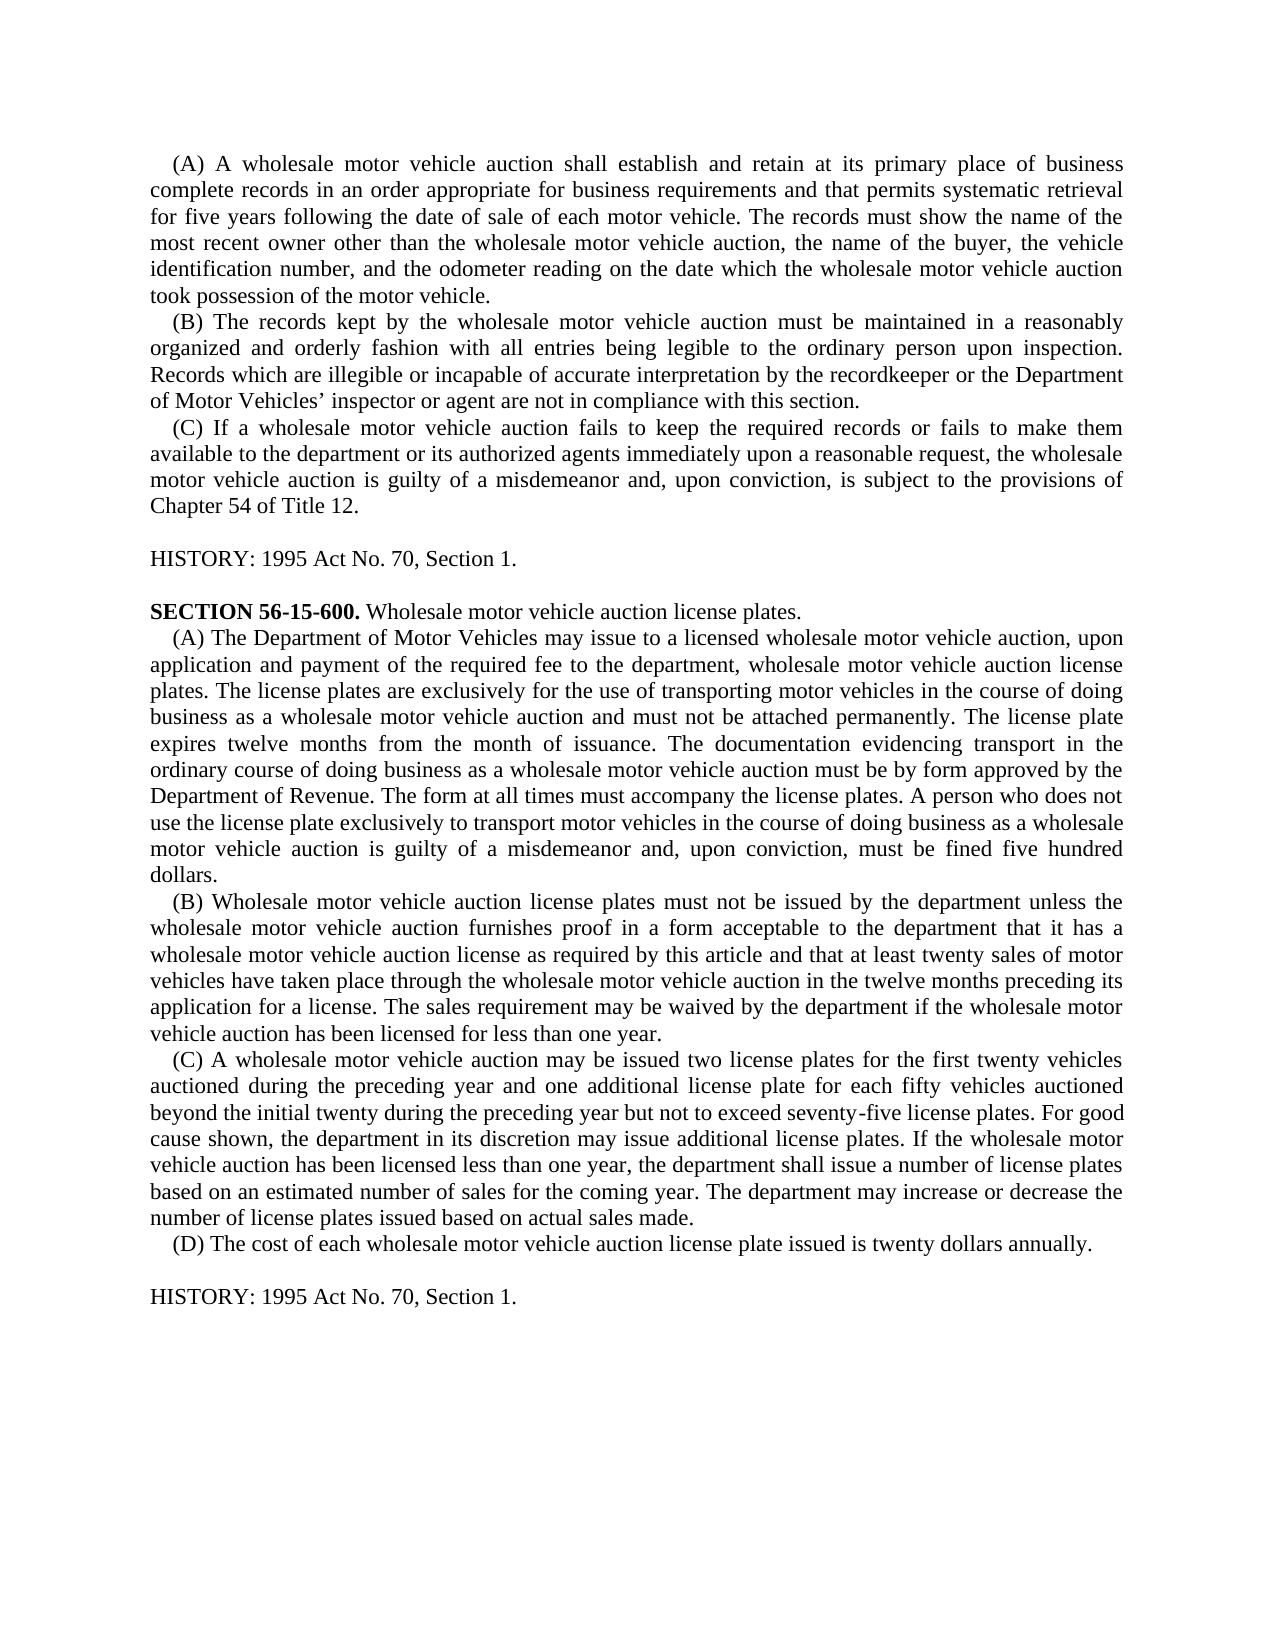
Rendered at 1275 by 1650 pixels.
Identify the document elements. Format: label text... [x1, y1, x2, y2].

text (A) A wholesale motor vehicle auction shall establish and retain at its primary place of business complete records in an order appropriate for business requirements and that permits systematic retrieval for five years following the date of sale of each motor vehicle. The records must show the name of the most recent owner other than the wholesale motor vehicle auction, the name of the buyer, the vehicle identification number, and the odometer reading on the date which the wholesale motor vehicle auction took possession of the motor vehicle. [150, 150, 1125, 308]
text HISTORY: 1995 Act No. 70, Section 1. [150, 1283, 1125, 1309]
text (D) The cost of each wholesale motor vehicle auction license plate issued is twenty dollars annually. [150, 1231, 1125, 1257]
text (C) If a wholesale motor vehicle auction fails to keep the required records or fails to make them available to the department or its authorized agents immediately upon a reasonable request, the wholesale motor vehicle auction is guilty of a misdemeanor and, upon conviction, is subject to the provisions of Chapter 54 of Title 12. [150, 413, 1125, 519]
text (B) Wholesale motor vehicle auction license plates must not be issued by the department unless the wholesale motor vehicle auction furnishes proof in a form acceptable to the department that it has a wholesale motor vehicle auction license as required by this article and that at least twenty sales of motor vehicles have taken place through the wholesale motor vehicle auction in the twelve months preceding its application for a license. The sales requirement may be waived by the department if the wholesale motor vehicle auction has been licensed for less than one year. [150, 888, 1125, 1046]
text SECTION 56-15-600. Wholesale motor vehicle auction license plates. [150, 598, 1125, 624]
text HISTORY: 1995 Act No. 70, Section 1. [150, 545, 1125, 572]
text (A) The Department of Motor Vehicles may issue to a licensed wholesale motor vehicle auction, upon application and payment of the required fee to the department, wholesale motor vehicle auction license plates. The license plates are exclusively for the use of transporting motor vehicles in the course of doing business as a wholesale motor vehicle auction and must not be attached permanently. The license plate expires twelve months from the month of issuance. The documentation evidencing transport in the ordinary course of doing business as a wholesale motor vehicle auction must be by form approved by the Department of Revenue. The form at all times must accompany the license plates. A person who does not use the license plate exclusively to transport motor vehicles in the course of doing business as a wholesale motor vehicle auction is guilty of a misdemeanor and, upon conviction, must be fined five hundred dollars. [150, 624, 1125, 888]
text (C) A wholesale motor vehicle auction may be issued two license plates for the first twenty vehicles auctioned during the preceding year and one additional license plate for each fifty vehicles auctioned beyond the initial twenty during the preceding year but not to exceed seventy-five license plates. For good cause shown, the department in its discretion may issue additional license plates. If the wholesale motor vehicle auction has been licensed less than one year, the department shall issue a number of license plates based on an estimated number of sales for the coming year. The department may increase or decrease the number of license plates issued based on actual sales made. [150, 1046, 1125, 1231]
text (B) The records kept by the wholesale motor vehicle auction must be maintained in a reasonably organized and orderly fashion with all entries being legible to the ordinary person upon inspection. Records which are illegible or incapable of accurate interpretation by the recordkeeper or the Department of Motor Vehicles’ inspector or agent are not in compliance with this section. [150, 308, 1125, 413]
